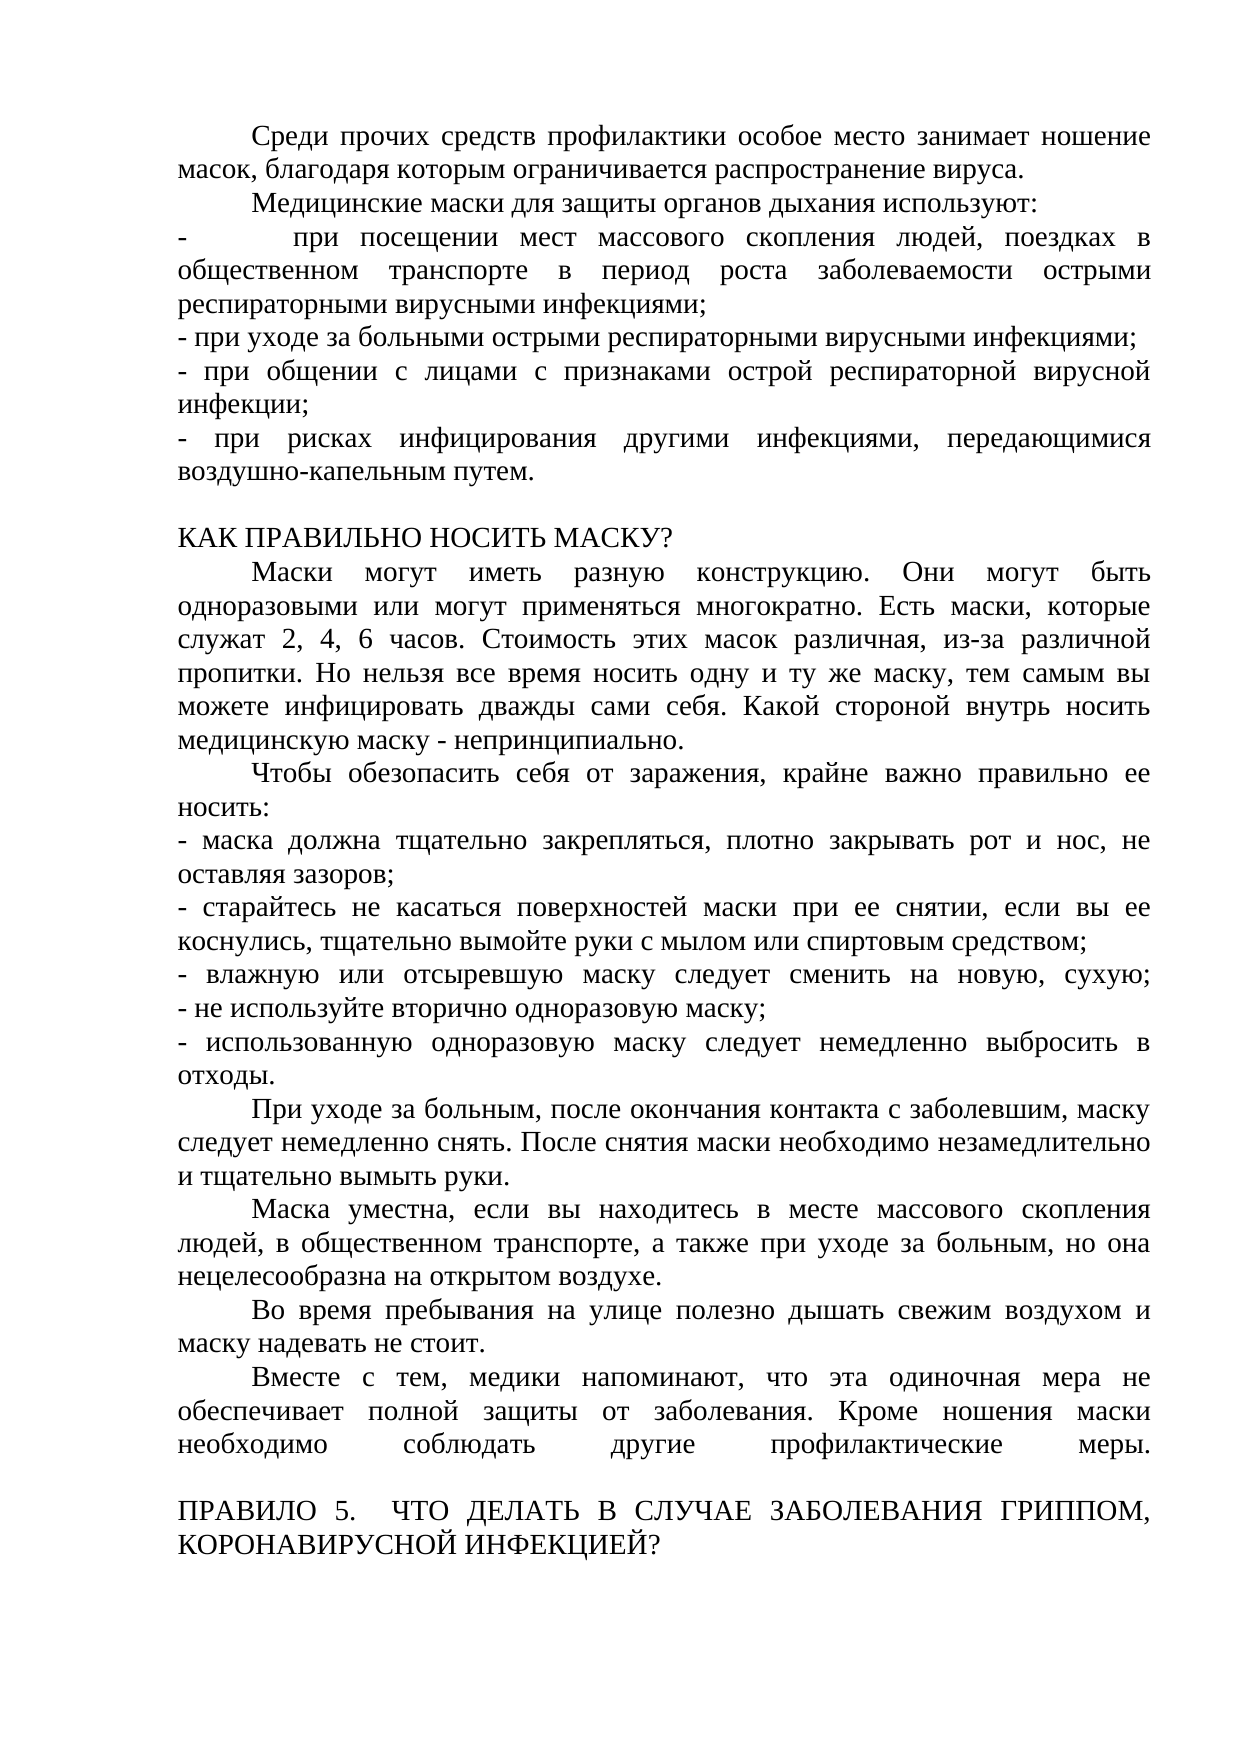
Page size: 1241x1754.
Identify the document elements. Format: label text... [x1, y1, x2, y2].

text - влажную или отсыревшую маску следует сменить на новую, сухую; - не используйте вторично одноразовую маску; [177, 957, 1152, 1024]
text Вместе с тем, медики напоминают, что эта одиночная мера не обеспечивает полной защиты от заболевания. Кроме ношения маски необходимо соблюдать другие профилактические меры. ПРАВИЛО 5. ЧТО ДЕЛАТЬ В СЛУЧАЕ ЗАБОЛЕВАНИЯ ГРИППОМ, КОРОНАВИРУСНОЙ ИНФЕКЦИЕЙ? [177, 1359, 1152, 1560]
text - при уходе за больными острыми респираторными вирусными инфекциями; [177, 319, 1152, 353]
text Маски могут иметь разную конструкцию. Они могут быть одноразовыми или могут применяться многократно. Есть маски, которые служат 2, 4, 6 часов. Стоимость этих масок различная, из-за различной пропитки. Но нельзя все время носить одну и ту же маску, тем самым вы можете инфицировать дважды сами себя. Какой стороной внутрь носить медицинскую маску - непринципиально. [177, 554, 1152, 755]
text КАК ПРАВИЛЬНО НОСИТЬ МАСКУ? [177, 521, 1152, 554]
text Среди прочих средств профилактики особое место занимает ношение масок, благодаря которым ограничивается распространение вируса. [177, 118, 1152, 185]
text Во время пребывания на улице полезно дышать свежим воздухом и маску надевать не стоит. [177, 1292, 1152, 1359]
text - использованную одноразовую маску следует немедленно выбросить в отходы. При уходе за больным, после окончания контакта с заболевшим, маску следует немедленно снять. После снятия маски необходимо незамедлительно и тщательно вымыть руки. [177, 1024, 1152, 1191]
text - старайтесь не касаться поверхностей маски при ее снятии, если вы ее коснулись, тщательно вымойте руки с мылом или спиртовым средством; [177, 889, 1152, 957]
text - при общении с лицами с признаками острой респираторной вирусной инфекции; [177, 353, 1152, 420]
text - при посещении мест массового скопления людей, поездках в общественном транспорте в период роста заболеваемости острыми респираторными вирусными инфекциями; [177, 219, 1152, 319]
text Медицинские маски для защиты органов дыхания используют: [177, 185, 1152, 219]
text Чтобы обезопасить себя от заражения, крайне важно правильно ее носить: - маска должна тщательно закрепляться, плотно закрывать рот и нос, не оставляя зазоров; [177, 755, 1152, 889]
text - при рисках инфицирования другими инфекциями, передающимися воздушно-капельным путем. [177, 420, 1152, 487]
text Маска уместна, если вы находитесь в месте массового скопления людей, в общественном транспорте, а также при уходе за больным, но она нецелесообразна на открытом воздухе. [177, 1191, 1152, 1292]
